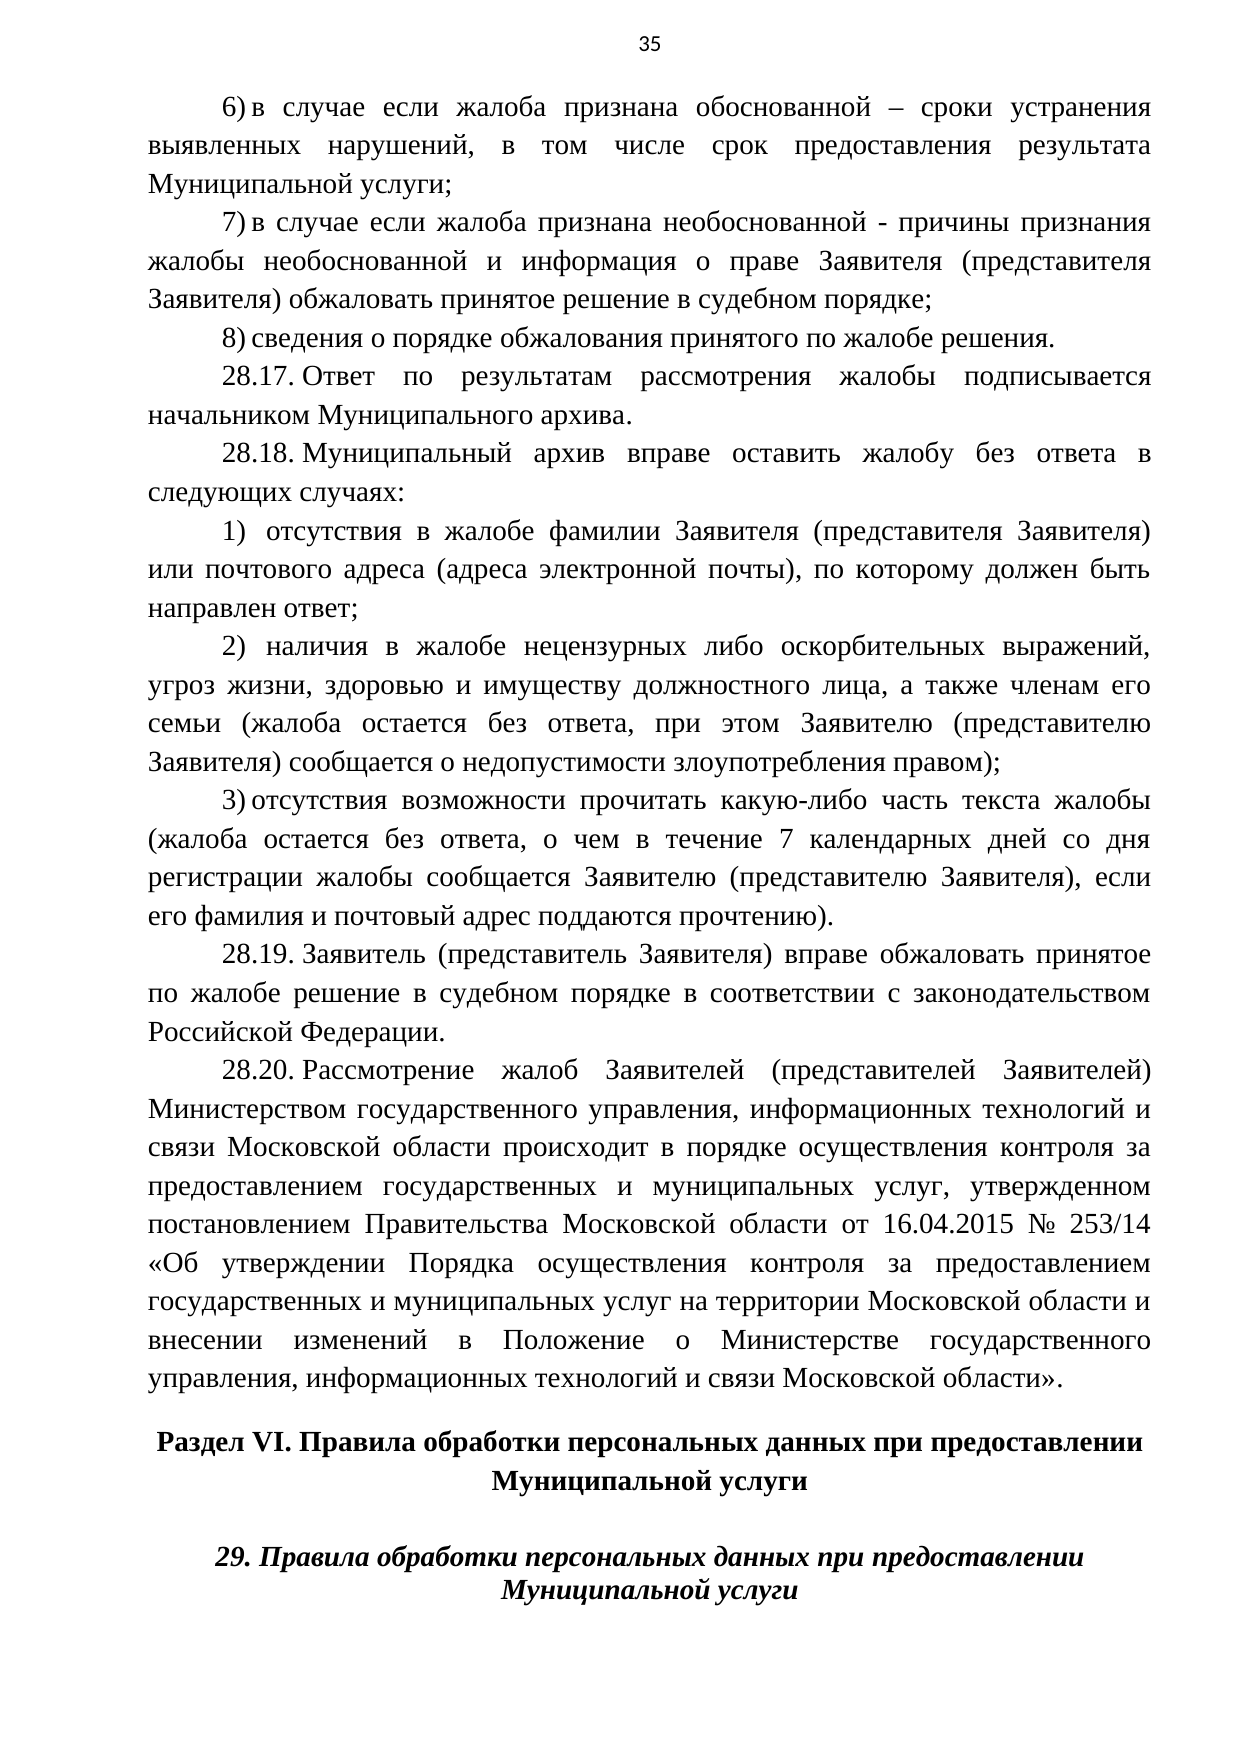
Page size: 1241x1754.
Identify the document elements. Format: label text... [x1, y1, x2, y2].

list 28.20. Рассмотрение жалоб Заявителей (представителей Заявителей) Министерством государственного управления, информационных технологий и связи Московской области происходит в порядке осуществления контроля за предоставлением государственных и муниципальных услуг, утвержденном постановлением Правительства Московской области от 16.04.2015 № 253/14 «Об утверждении Порядка осуществления контроля за предоставлением государственных и муниципальных услуг на территории Московской области и внесении изменений в Положение о Министерстве государственного управления, информационных технологий и связи Московской области». [148, 1052, 1152, 1394]
list 28.18. Муниципальный архив вправе оставить жалобу без ответа в следующих случаях: [148, 436, 1152, 508]
list 28.19. Заявитель (представитель Заявителя) вправе обжаловать принятое по жалобе решение в судебном порядке в соответствии с законодательством Российской Федерации. [148, 937, 1152, 1047]
list отсутствия в жалобе фамилии Заявителя (представителя Заявителя) или почтового адреса (адреса электронной почты), по которому должен быть направлен ответ; [148, 513, 1152, 623]
list в случае если жалоба признана необоснованной - причины признания жалобы необоснованной и информация о праве Заявителя (представителя Заявителя) обжаловать принятое решение в судебном порядке; [148, 204, 1152, 315]
list наличия в жалобе нецензурных либо оскорбительных выражений, угроз жизни, здоровью и имуществу должностного лица, а также членам его семьи (жалоба остается без ответа, при этом Заявителю (представителю Заявителя) сообщается о недопустимости злоупотребления правом); [148, 628, 1152, 777]
list 28.17. Ответ по результатам рассмотрения жалобы подписывается начальником Муниципального архива. [148, 358, 1152, 431]
text 29. Правила обработки персональных данных при предоставлении Муниципальной услуги [148, 1539, 1152, 1606]
list отсутствия возможности прочитать какую-либо часть текста жалобы (жалоба остается без ответа, о чем в течение 7 календарных дней со дня регистрации жалобы сообщается Заявителю (представителю Заявителя), если его фамилия и почтовый адрес поддаются прочтению). [148, 782, 1152, 932]
list сведения о порядке обжалования принятого по жалобе решения. [148, 320, 1152, 353]
list в случае если жалоба признана обоснованной – сроки устранения выявленных нарушений, в том числе срок предоставления результата Муниципальной услуги; [148, 89, 1152, 199]
text Раздел VI. Правила обработки персональных данных при предоставлении Муниципальной услуги [148, 1424, 1152, 1496]
